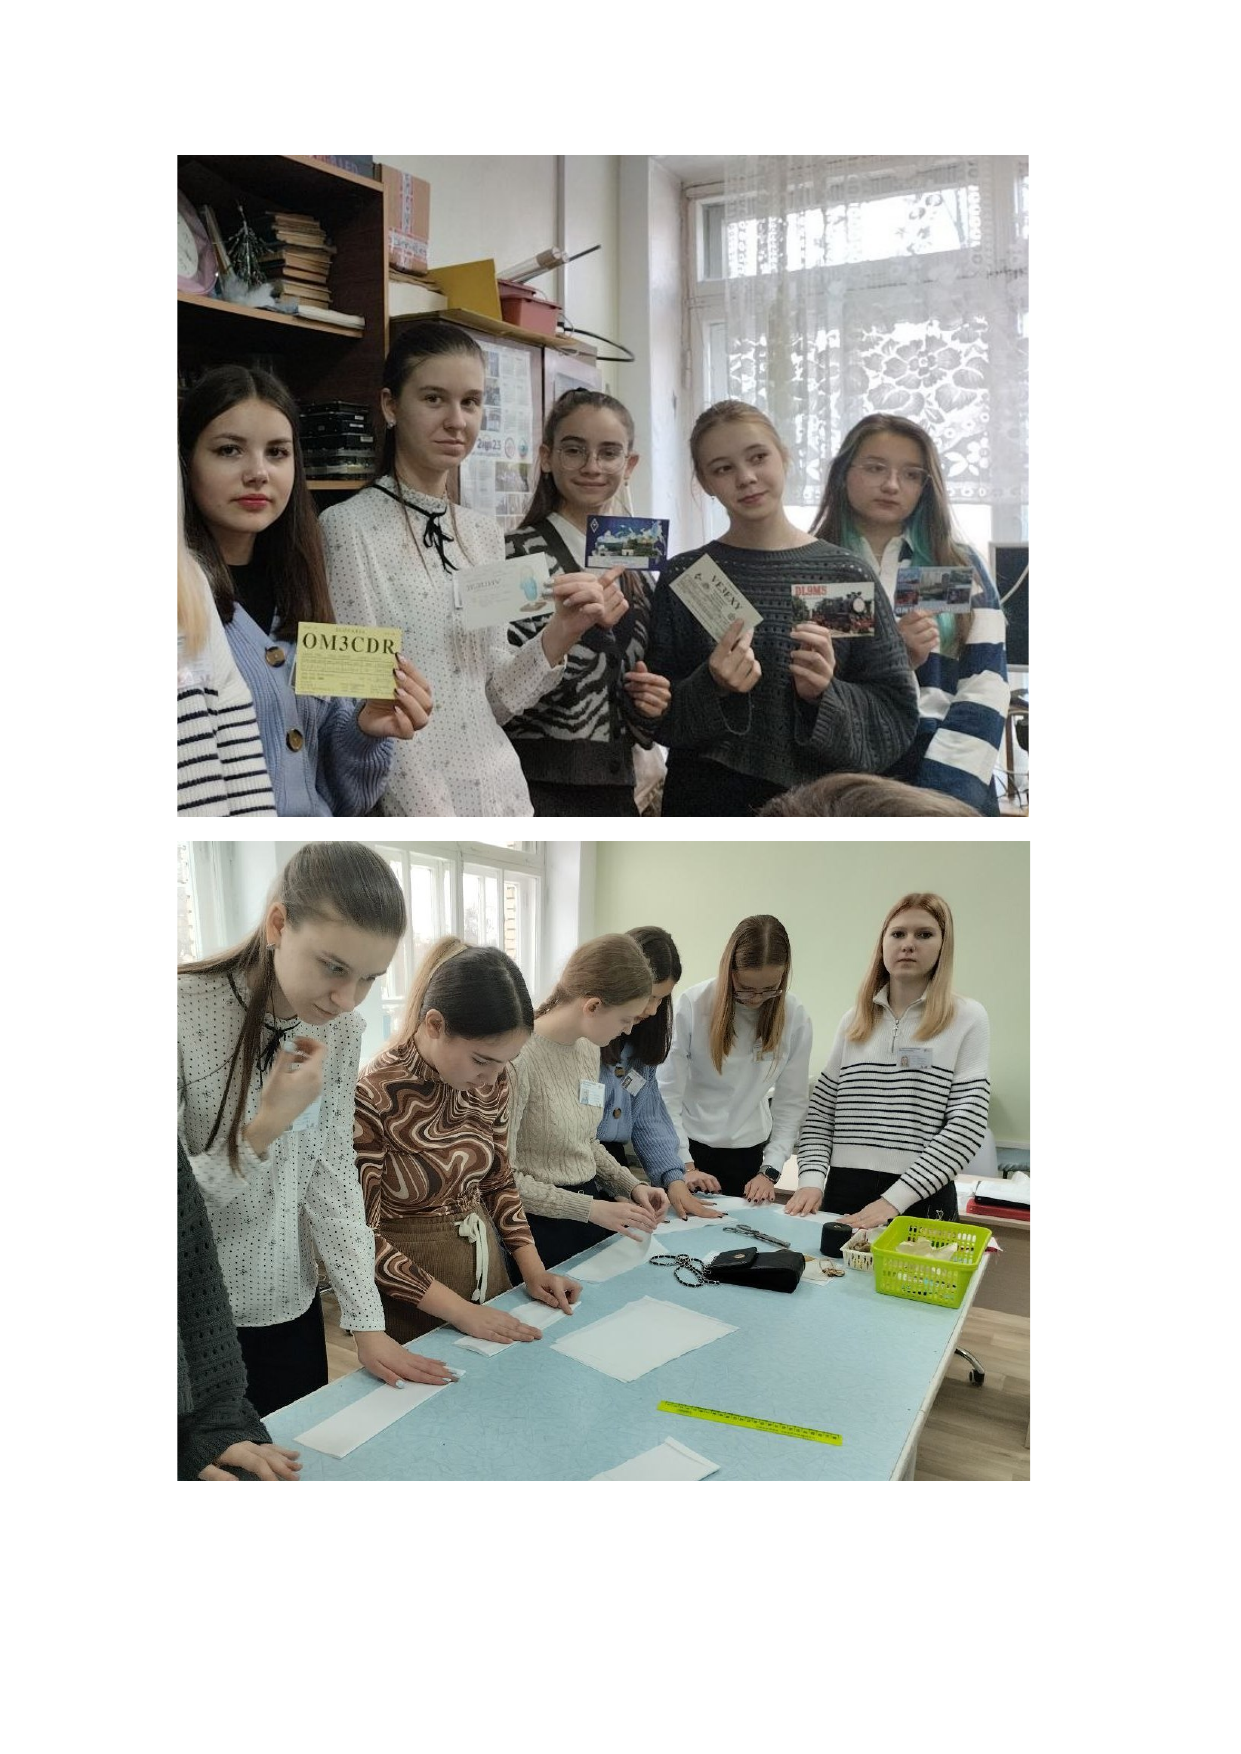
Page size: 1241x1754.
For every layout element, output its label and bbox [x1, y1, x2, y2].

picture [177, 155, 1029, 817]
picture [177, 841, 1031, 1481]
